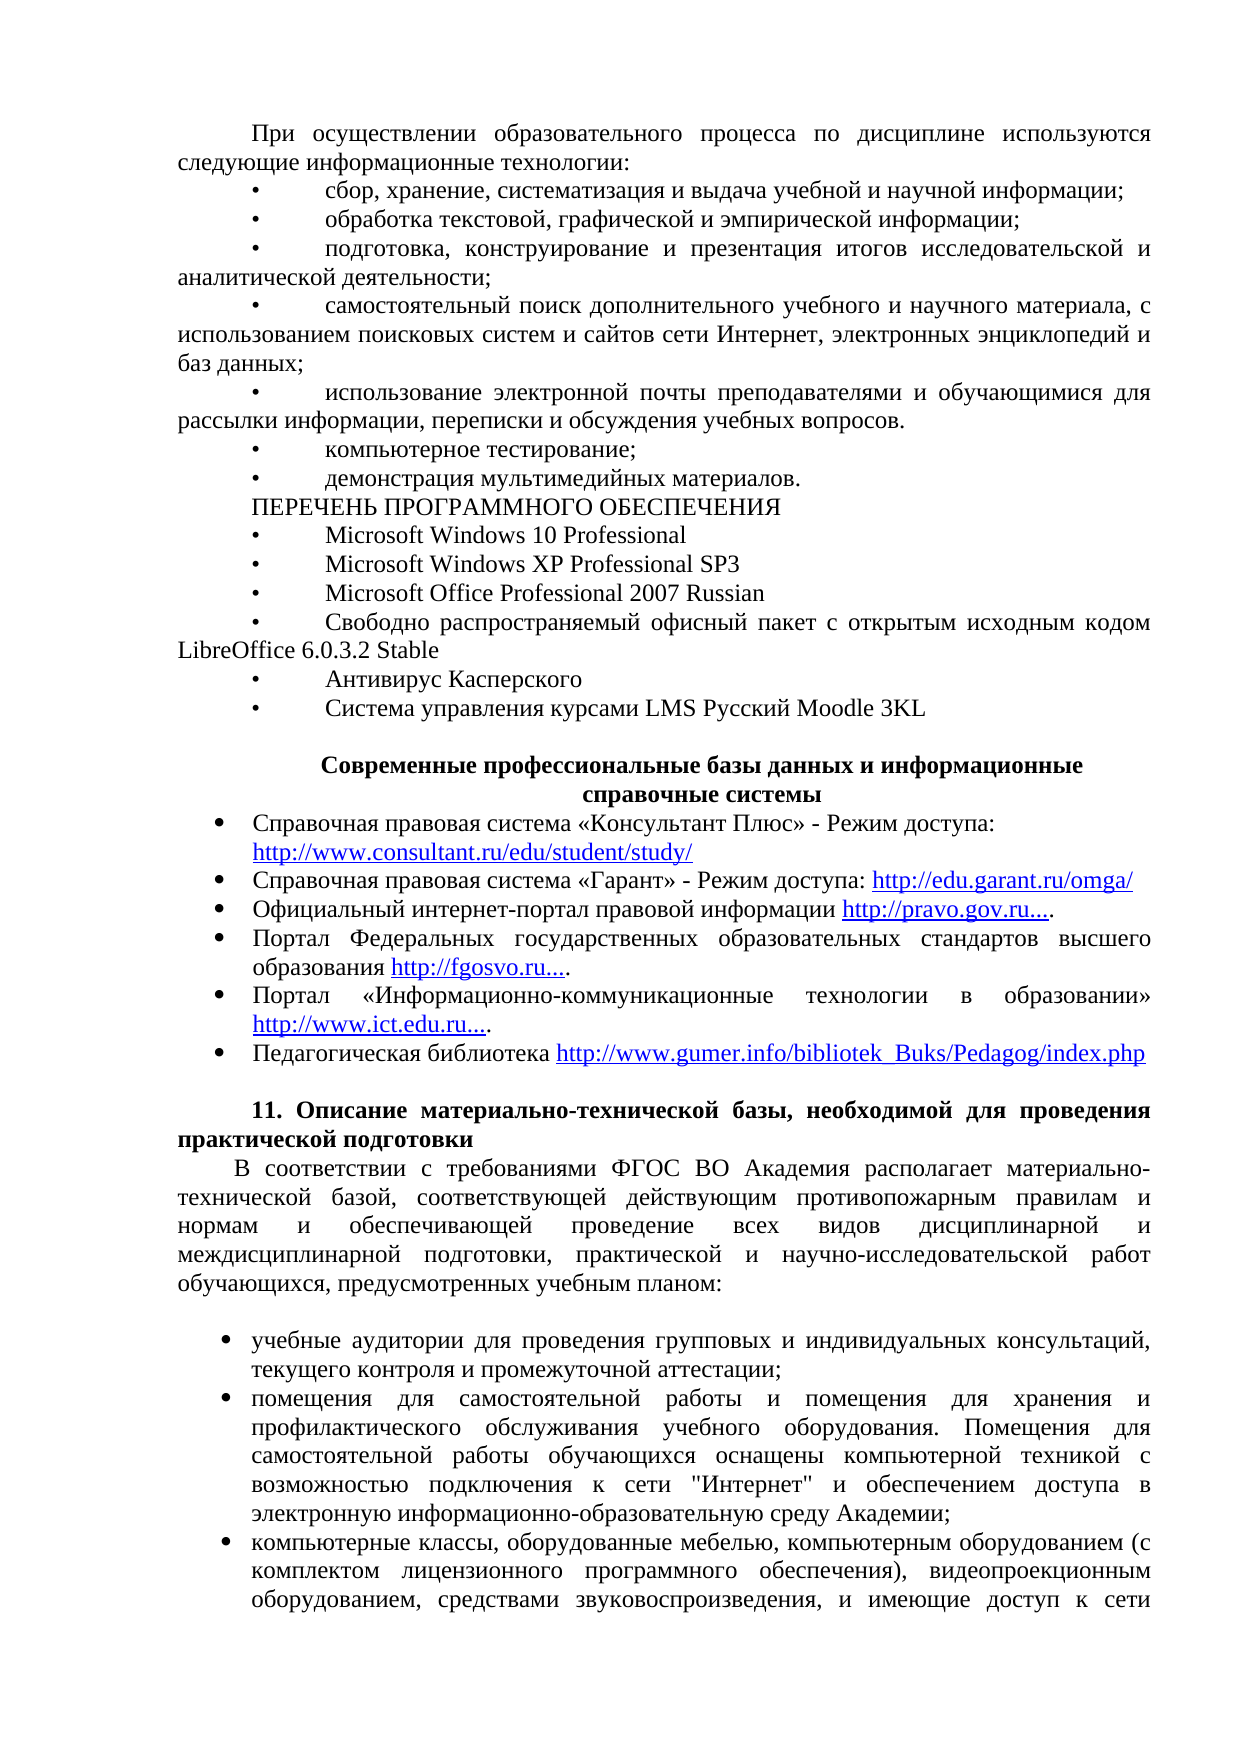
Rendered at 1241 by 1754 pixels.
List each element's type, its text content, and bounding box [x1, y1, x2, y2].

text • подготовка, конструирование и презентация итогов исследовательской и аналитической деятельности; [177, 233, 1152, 291]
text • Cвободно распространяемый офисный пакет с открытым исходным кодом LibreOffice 6.0.3.2 Stable [177, 607, 1152, 664]
text • компьютерное тестирование; [177, 434, 1152, 463]
text • Антивирус Касперского [177, 664, 1152, 693]
list Педагогическая библиотека http://www.gumer.info/bibliotek_Buks/Pedagog/index.php [215, 1038, 1152, 1067]
list помещения для самостоятельной работы и помещения для хранения и профилактического обслуживания учебного оборудования. Помещения для самостоятельной работы обучающихся оснащены компьютерной техникой с возможностью подключения к сети "Интернет" и обеспечением доступа в электронную информационно-образовательную среду Академии; [222, 1383, 1152, 1527]
text • обработка текстовой, графической и эмпирической информации; [177, 204, 1152, 233]
text 11. Описание материально-технической базы, необходимой для проведения практической подготовки [177, 1096, 1152, 1153]
text • демонстрация мультимедийных материалов. [177, 463, 1152, 492]
text • Cистема управления курсами LMS Русский Moodle 3KL [177, 693, 1152, 722]
text • сбор, хранение, систематизация и выдача учебной и научной информации; [177, 176, 1152, 204]
text В соответствии с требованиями ФГОС ВО Академия располагает материально-технической базой, соответствующей действующим противопожарным правилам и нормам и обеспечивающей проведение всех видов дисциплинарной и междисциплинарной подготовки, практической и научно-исследовательской работ обучающихся, предусмотренных учебным планом: [177, 1153, 1152, 1297]
list Портал Федеральных государственных образовательных стандартов высшего образования http://fgosvo.ru.... [215, 923, 1152, 981]
text При осуществлении образовательного процесса по дисциплине используются следующие информационные технологии: [177, 118, 1152, 176]
text • Microsoft Windows 10 Professional [177, 521, 1152, 549]
text • Microsoft Office Professional 2007 Russian [177, 578, 1152, 607]
text ПЕРЕЧЕНЬ ПРОГРАММНОГО ОБЕСПЕЧЕНИЯ [177, 492, 1152, 521]
list учебные аудитории для проведения групповых и индивидуальных консультаций, текущего контроля и промежуточной аттестации; [222, 1326, 1152, 1383]
list Справочная правовая система «Гарант» - Режим доступа: http://edu.garant.ru/omga/ [215, 866, 1152, 894]
text • Microsoft Windows XP Professional SP3 [177, 549, 1152, 578]
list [222, 1527, 1152, 1613]
list Официальный интернет-портал правовой информации http://pravo.gov.ru.... [215, 894, 1152, 923]
list Справочная правовая система «Консультант Плюс» - Режим доступа: http://www.consultant.ru/edu/student/study/ [215, 808, 1152, 866]
text • использование электронной почты преподавателями и обучающимися для рассылки информации, переписки и обсуждения учебных вопросов. [177, 377, 1152, 434]
text • самостоятельный поиск дополнительного учебного и научного материала, с использованием поисковых систем и сайтов сети Интернет, электронных энциклопедий и баз данных; [177, 291, 1152, 377]
text Современные профессиональные базы данных и информационные справочные системы [252, 751, 1152, 808]
list Портал «Информационно-коммуникационные технологии в образовании» http://www.ict.edu.ru.... [215, 981, 1152, 1038]
